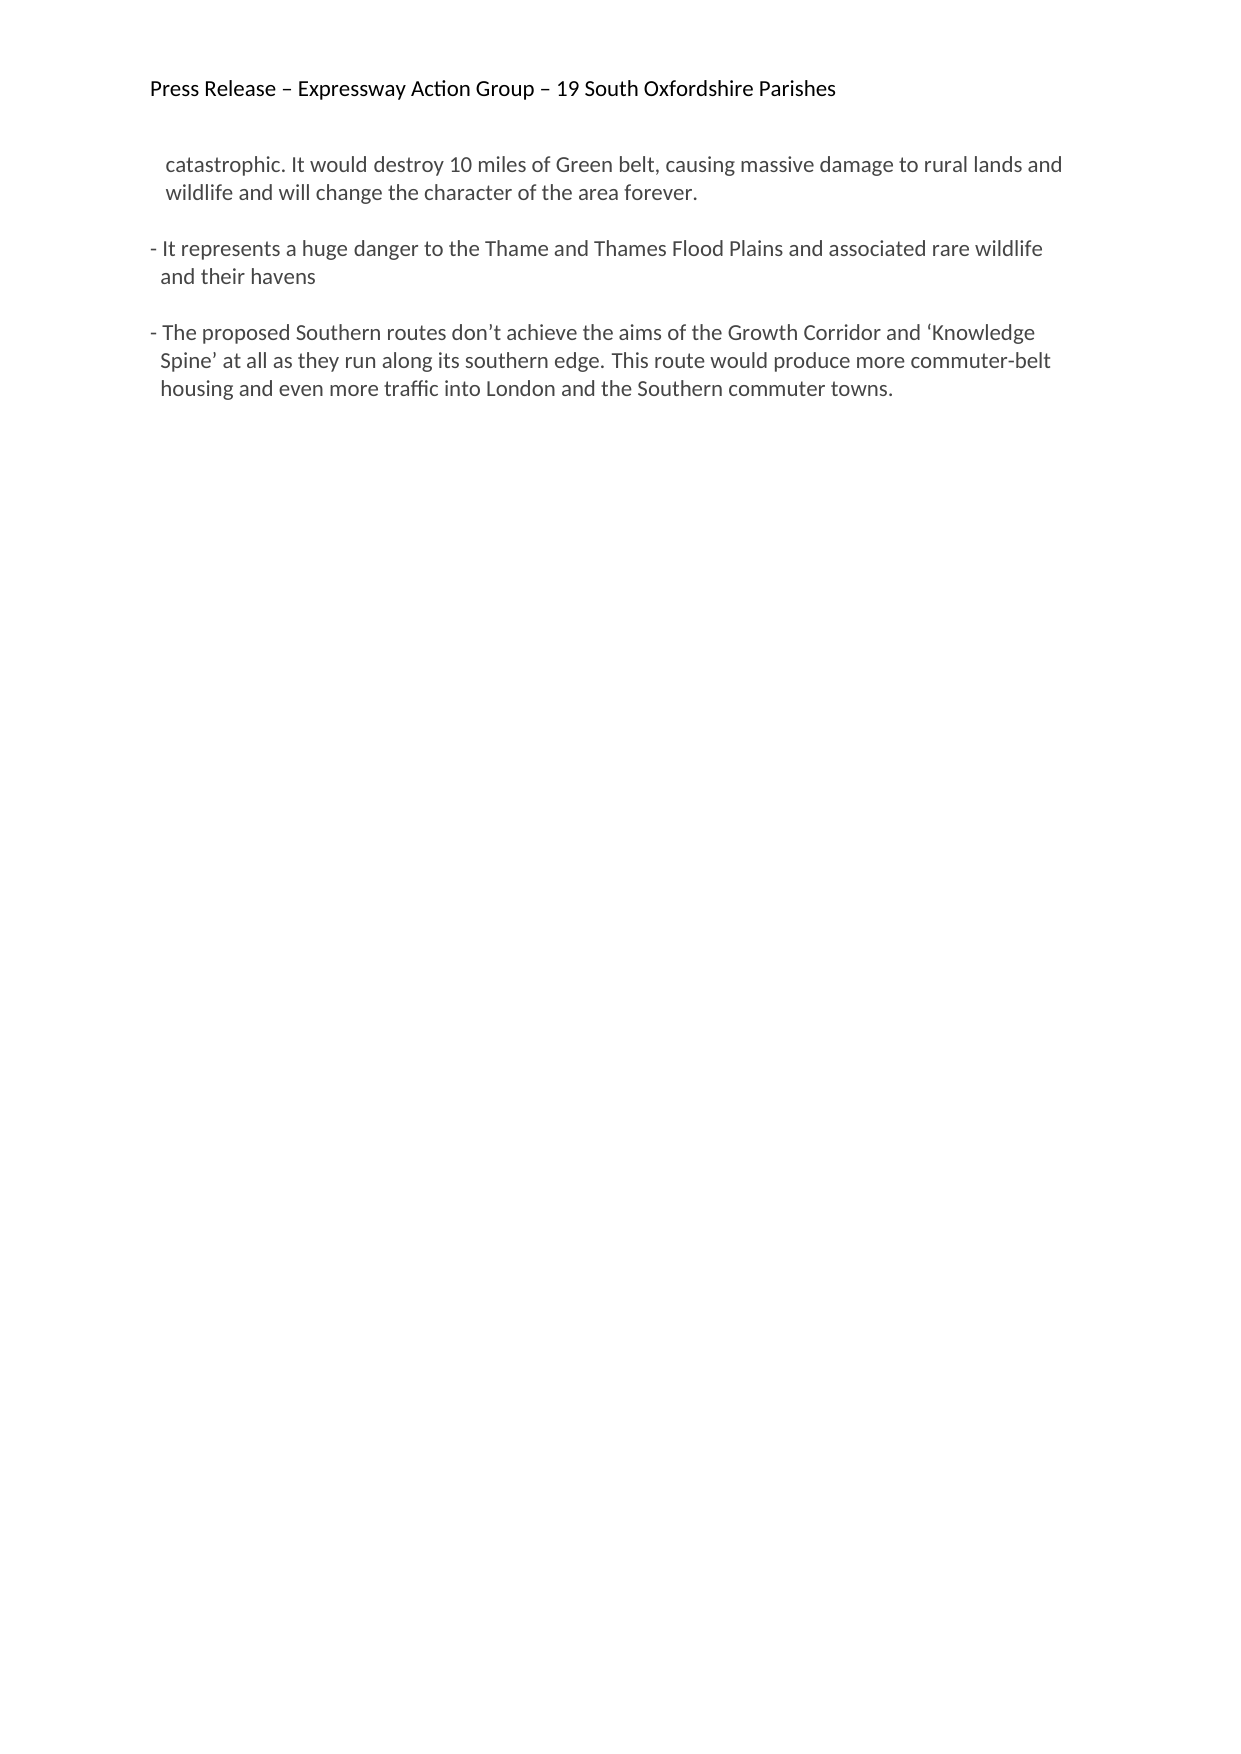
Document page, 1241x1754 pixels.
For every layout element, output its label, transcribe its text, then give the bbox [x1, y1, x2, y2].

text and their havens [150, 262, 1090, 290]
text wildlife and will change the character of the area forever. [150, 178, 1090, 206]
text housing and even more traffic into London and the Southern commuter towns. [150, 374, 1090, 402]
text Spine’ at all as they run along its southern edge. This route would produce more commuter-belt [150, 346, 1090, 374]
text catastrophic. It would destroy 10 miles of Green belt, causing massive damage to rural lands and [150, 150, 1090, 178]
text - It represents a huge danger to the Thame and Thames Flood Plains and associated rare wildlife [150, 234, 1090, 262]
text - The proposed Southern routes don’t achieve the aims of the Growth Corridor and ‘Knowledge [150, 318, 1090, 346]
